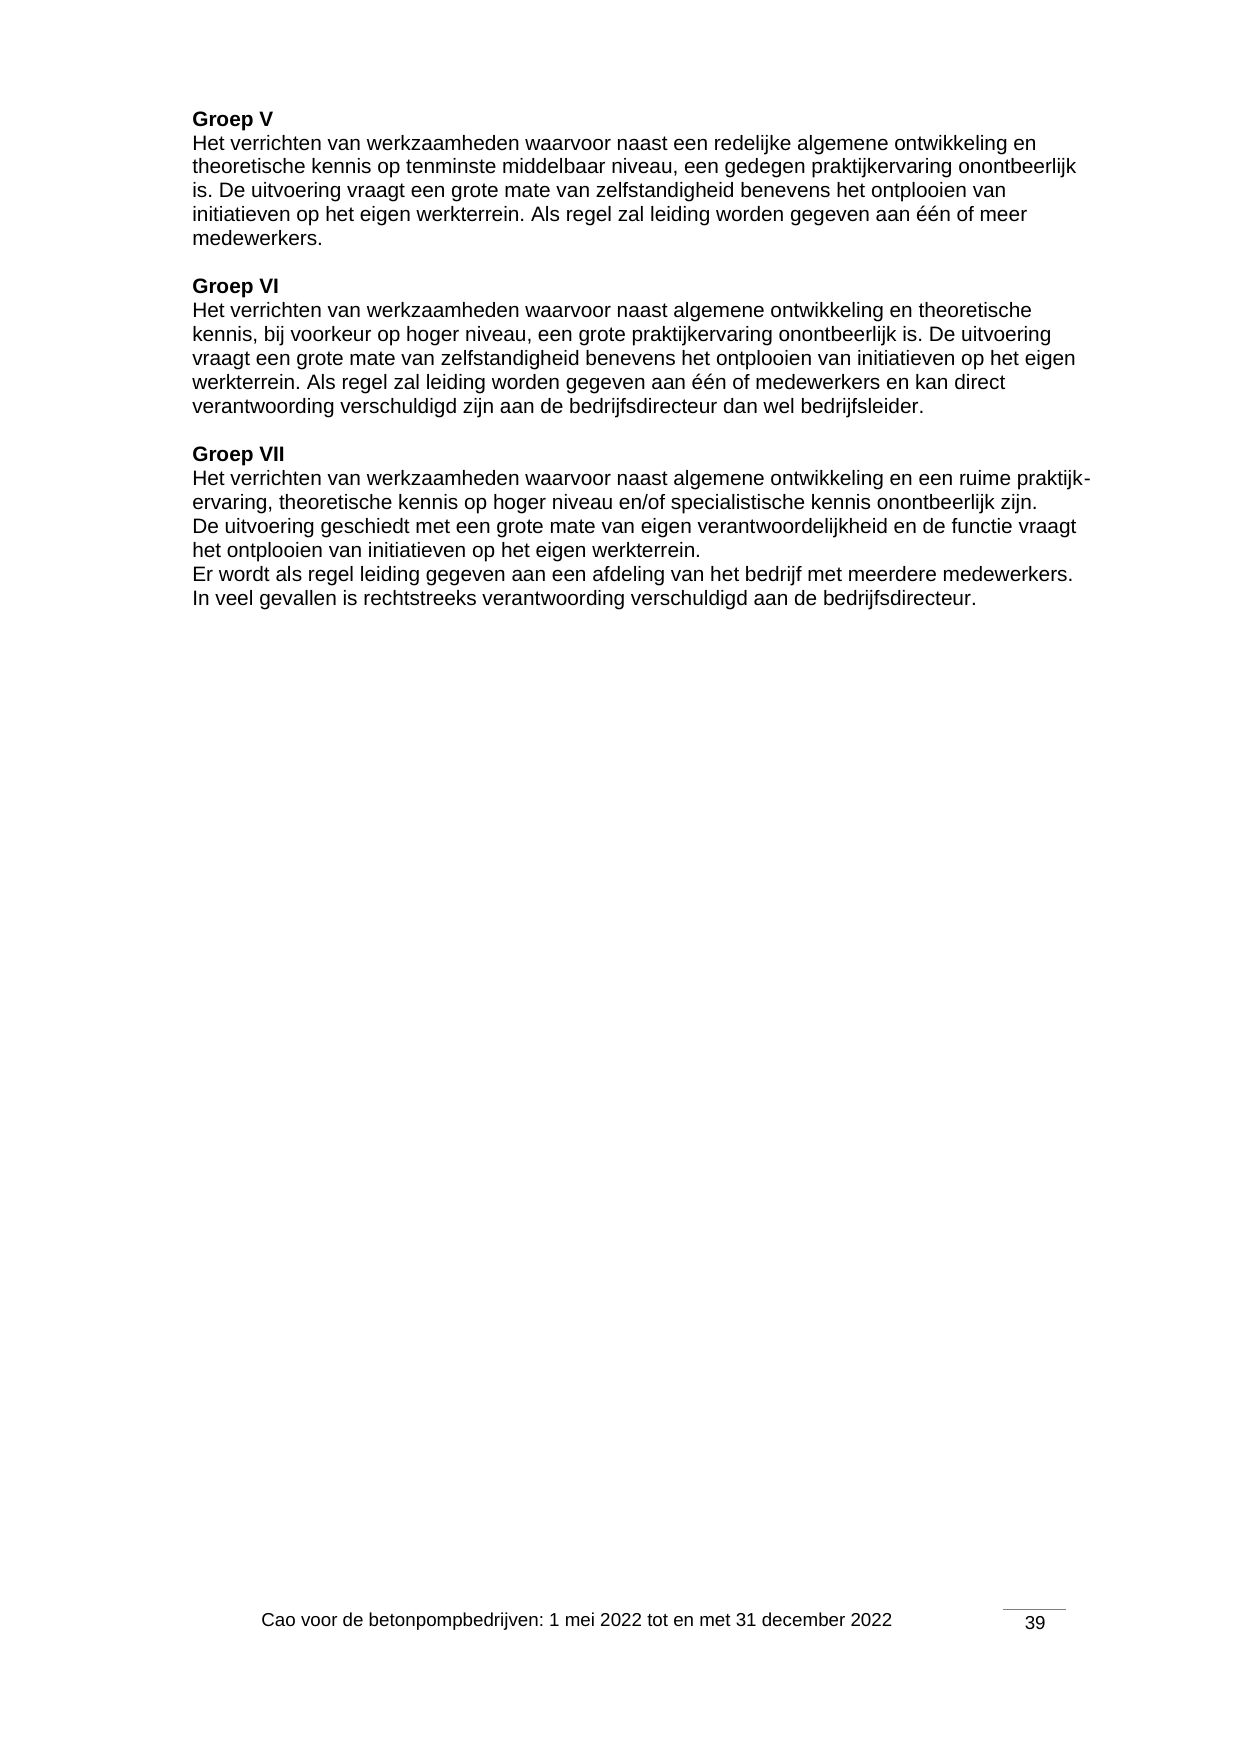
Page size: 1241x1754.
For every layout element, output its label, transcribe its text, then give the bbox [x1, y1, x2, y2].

text Het verrichten van werkzaamheden waarvoor naast algemene ontwikkeling en theoretische kennis, bij voorkeur op hoger niveau, een grote praktijkervaring onontbeerlijk is. De uitvoering vraagt een grote mate van zelfstandigheid benevens het ontplooien van initiatieven op het eigen werkterrein. Als regel zal leiding worden gegeven aan één of medewerkers en kan direct verantwoording verschuldigd zijn aan de bedrijfsdirecteur dan wel bedrijfsleider. [192, 298, 1092, 418]
text Het verrichten van werkzaamheden waarvoor naast algemene ontwikkeling en een ruime praktijkervaring, theoretische kennis op hoger niveau en/of specialistische kennis onontbeerlijk zijn. De uitvoering geschiedt met een grote mate van eigen verantwoordelijkheid en de functie vraagt het ontplooien van initiatieven op het eigen werkterrein. Er wordt als regel leiding gegeven aan een afdeling van het bedrijf met meerdere medewerkers. In veel gevallen is rechtstreeks verantwoording verschuldigd aan de bedrijfsdirecteur. [192, 466, 1092, 609]
text Groep V [192, 106, 1092, 130]
text Groep VII [192, 442, 1092, 466]
text Groep VI [192, 274, 1092, 298]
text Het verrichten van werkzaamheden waarvoor naast een redelijke algemene ontwikkeling en theoretische kennis op tenminste middelbaar niveau, een gedegen praktijkervaring onontbeerlijk is. De uitvoering vraagt een grote mate van zelfstandigheid benevens het ontplooien van initiatieven op het eigen werkterrein. Als regel zal leiding worden gegeven aan één of meer medewerkers. [192, 130, 1092, 250]
